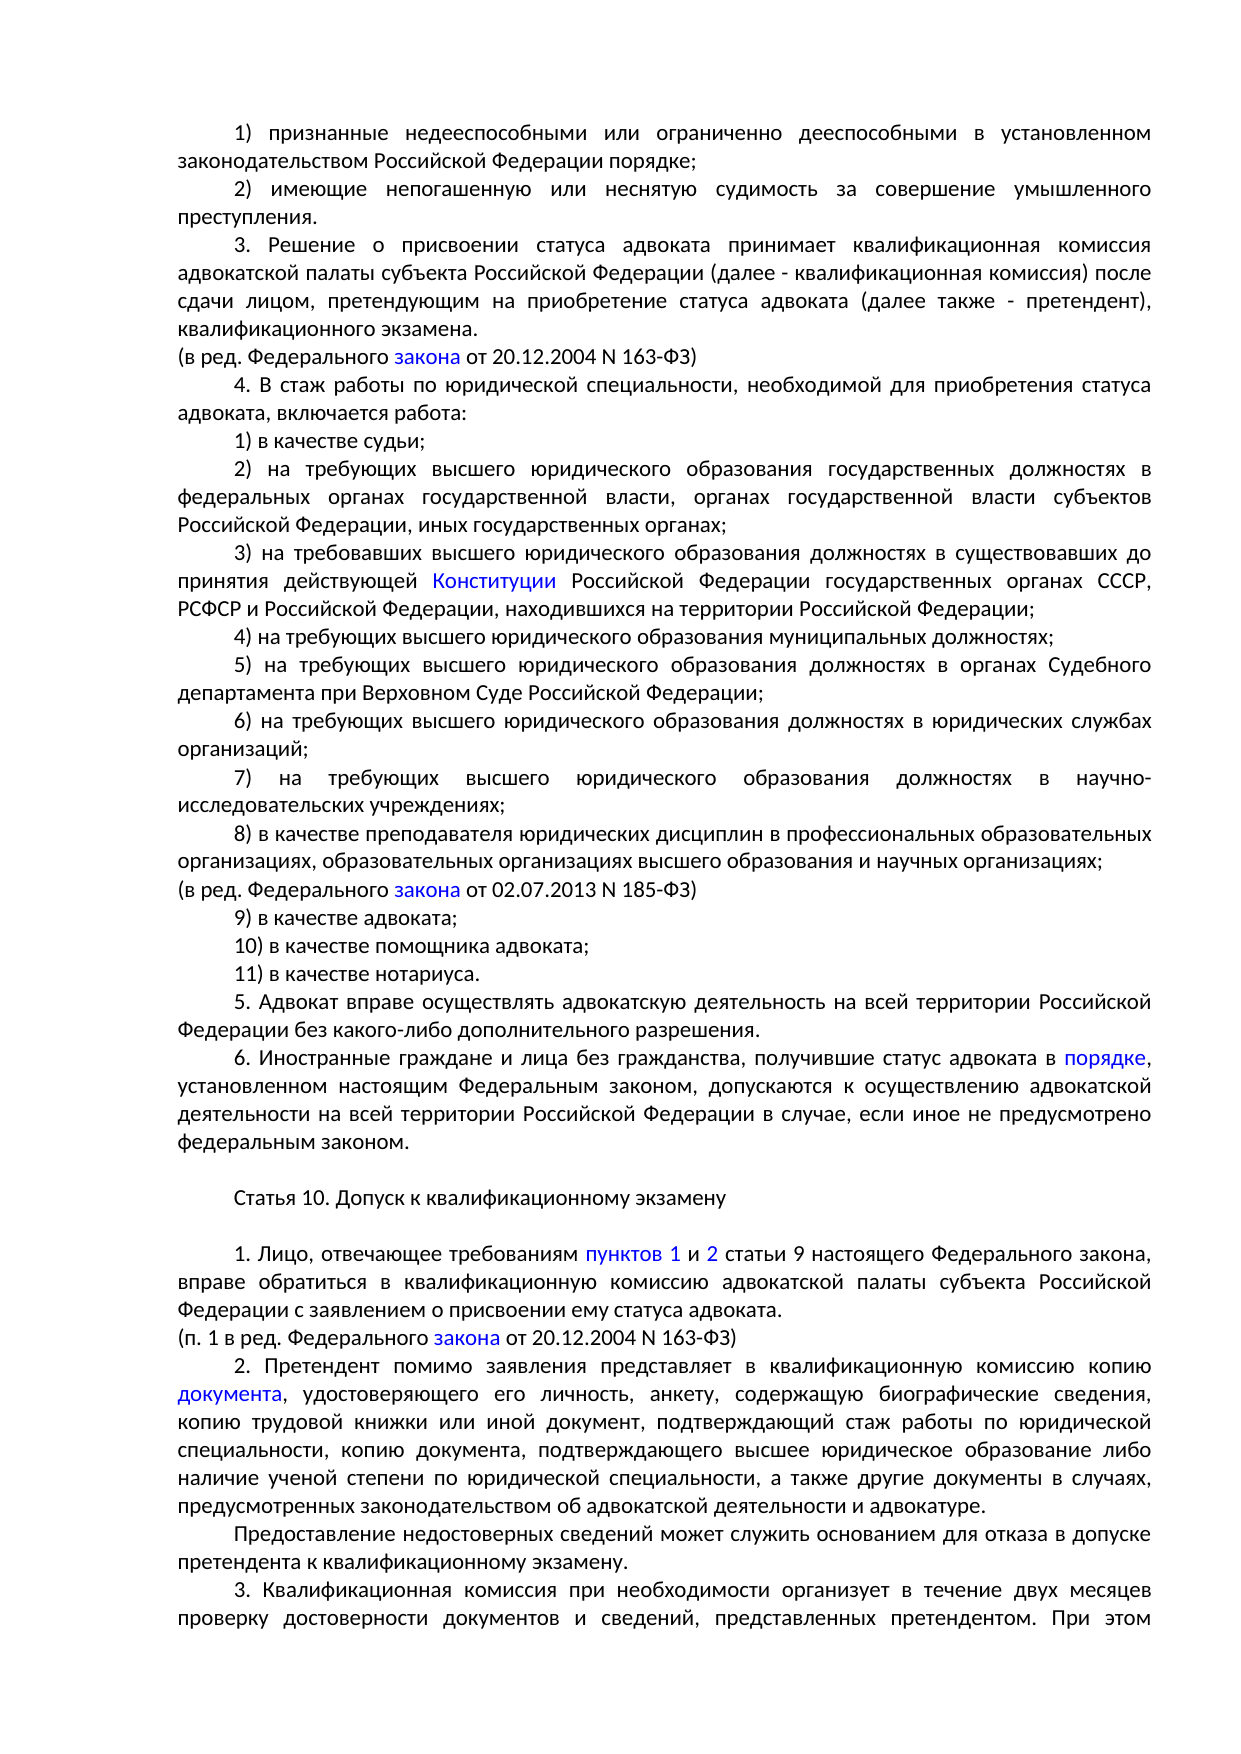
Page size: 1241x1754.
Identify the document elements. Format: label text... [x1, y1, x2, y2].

text 1) в качестве судьи; [177, 426, 1152, 454]
text 6. Иностранные граждане и лица без гражданства, получившие статус адвоката в порядке, установленном настоящим Федеральным законом, допускаются к осуществлению адвокатской деятельности на всей территории Российской Федерации в случае, если иное не предусмотрено федеральным законом. [177, 1043, 1152, 1155]
text 11) в качестве нотариуса. [177, 959, 1152, 987]
text 3) на требовавших высшего юридического образования должностях в существовавших до принятия действующей Конституции Российской Федерации государственных органах СССР, РСФСР и Российской Федерации, находившихся на территории Российской Федерации; [177, 538, 1152, 622]
text Предоставление недостоверных сведений может служить основанием для отказа в допуске претендента к квалификационному экзамену. [177, 1519, 1152, 1575]
text (в ред. Федерального закона от 02.07.2013 N 185-ФЗ) [177, 875, 1152, 903]
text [177, 1575, 1152, 1631]
text 3. Решение о присвоении статуса адвоката принимает квалификационная комиссия адвокатской палаты субъекта Российской Федерации (далее - квалификационная комиссия) после сдачи лицом, претендующим на приобретение статуса адвоката (далее также - претендент), квалификационного экзамена. [177, 230, 1152, 342]
text 7) на требующих высшего юридического образования должностях в научно-исследовательских учреждениях; [177, 763, 1152, 819]
text 4. В стаж работы по юридической специальности, необходимой для приобретения статуса адвоката, включается работа: [177, 370, 1152, 426]
text Статья 10. Допуск к квалификационному экзамену [177, 1183, 1152, 1211]
text 4) на требующих высшего юридического образования муниципальных должностях; [177, 622, 1152, 651]
text (в ред. Федерального закона от 20.12.2004 N 163-ФЗ) [177, 342, 1152, 370]
text 10) в качестве помощника адвоката; [177, 931, 1152, 959]
text 6) на требующих высшего юридического образования должностях в юридических службах организаций; [177, 707, 1152, 763]
text 1) признанные недееспособными или ограниченно дееспособными в установленном законодательством Российской Федерации порядке; [177, 118, 1152, 174]
text 5) на требующих высшего юридического образования должностях в органах Судебного департамента при Верховном Суде Российской Федерации; [177, 651, 1152, 707]
text 2) на требующих высшего юридического образования государственных должностях в федеральных органах государственной власти, органах государственной власти субъектов Российской Федерации, иных государственных органах; [177, 454, 1152, 538]
text 1. Лицо, отвечающее требованиям пунктов 1 и 2 статьи 9 настоящего Федерального закона, вправе обратиться в квалификационную комиссию адвокатской палаты субъекта Российской Федерации с заявлением о присвоении ему статуса адвоката. [177, 1239, 1152, 1323]
text (п. 1 в ред. Федерального закона от 20.12.2004 N 163-ФЗ) [177, 1323, 1152, 1351]
text 8) в качестве преподавателя юридических дисциплин в профессиональных образовательных организациях, образовательных организациях высшего образования и научных организациях; [177, 819, 1152, 875]
text 2. Претендент помимо заявления представляет в квалификационную комиссию копию документа, удостоверяющего его личность, анкету, содержащую биографические сведения, копию трудовой книжки или иной документ, подтверждающий стаж работы по юридической специальности, копию документа, подтверждающего высшее юридическое образование либо наличие ученой степени по юридической специальности, а также другие документы в случаях, предусмотренных законодательством об адвокатской деятельности и адвокатуре. [177, 1351, 1152, 1519]
text 2) имеющие непогашенную или неснятую судимость за совершение умышленного преступления. [177, 174, 1152, 230]
text 5. Адвокат вправе осуществлять адвокатскую деятельность на всей территории Российской Федерации без какого-либо дополнительного разрешения. [177, 987, 1152, 1043]
text 9) в качестве адвоката; [177, 903, 1152, 931]
